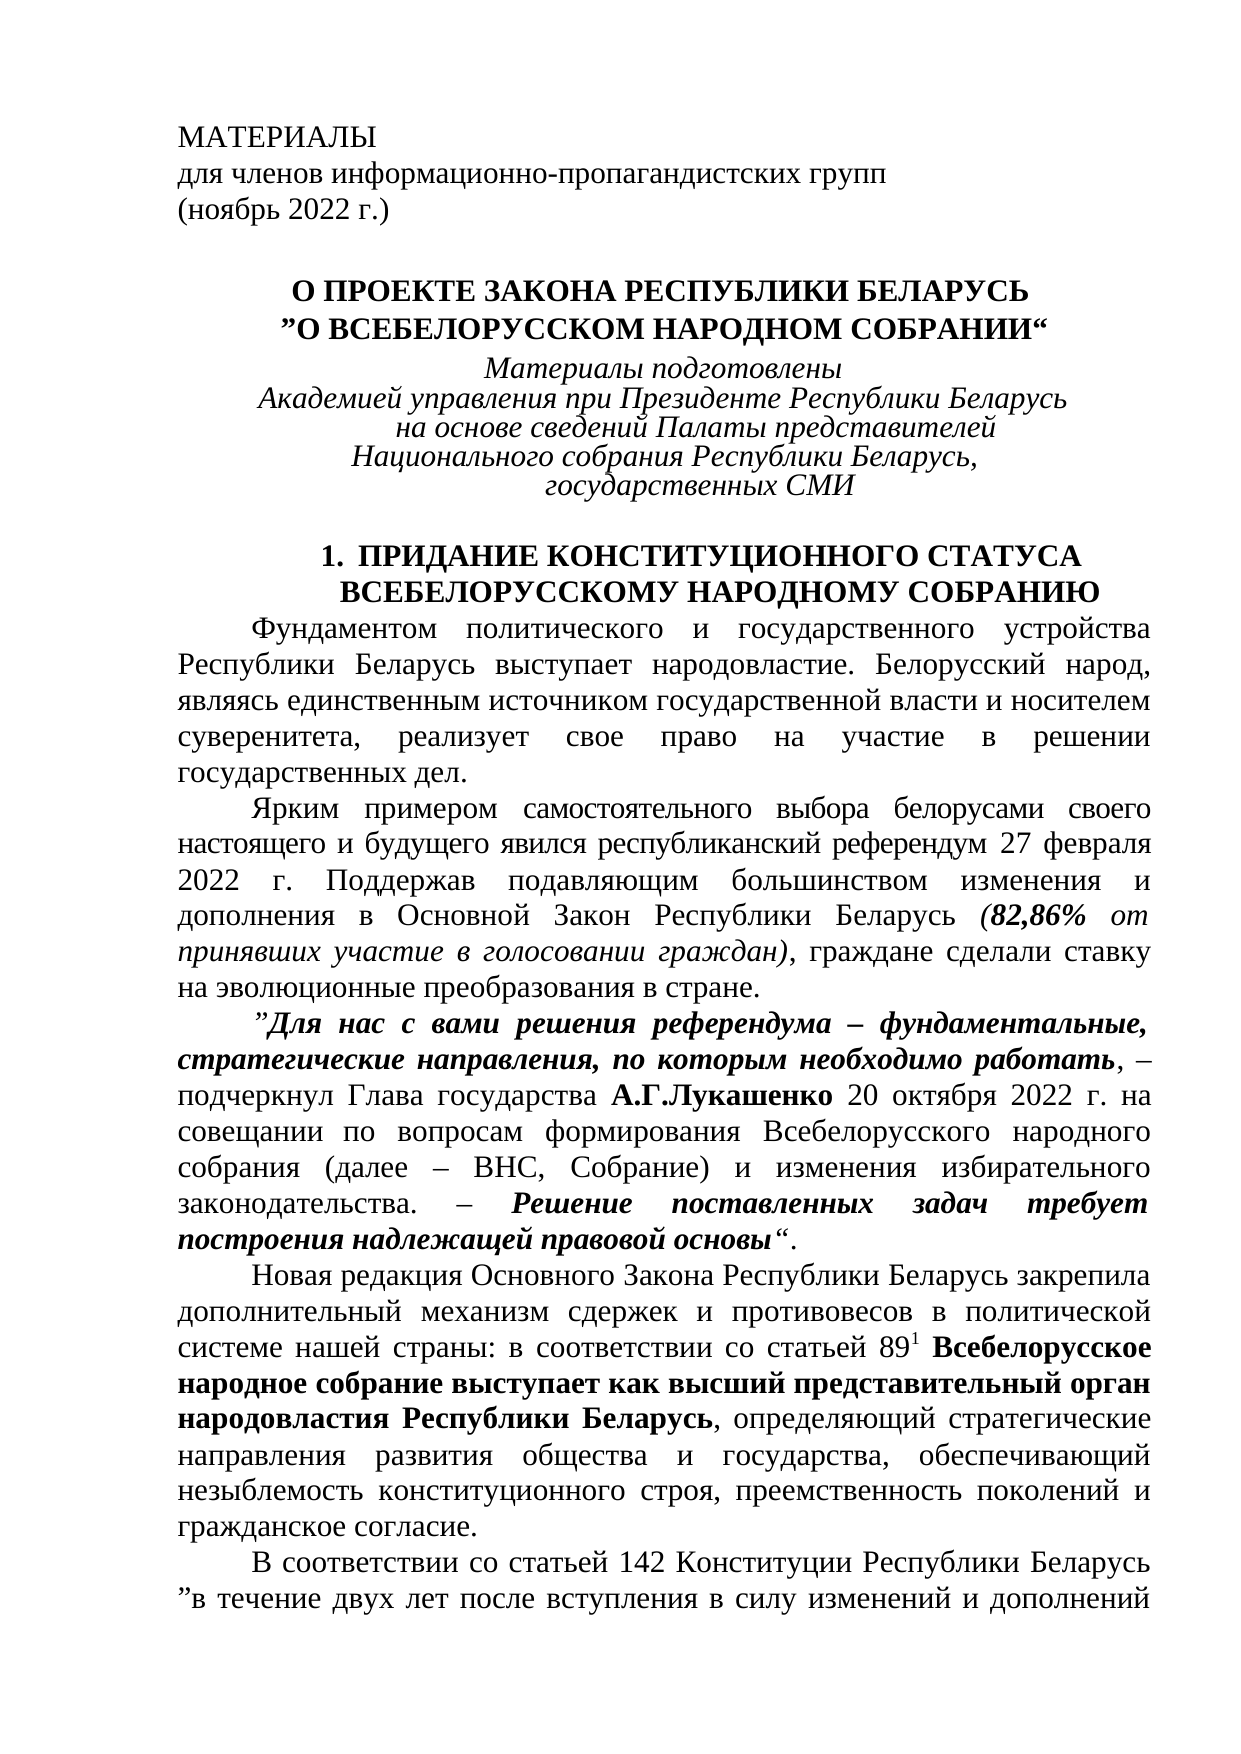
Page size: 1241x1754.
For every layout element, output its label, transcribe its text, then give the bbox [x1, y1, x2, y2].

text государственных СМИ [177, 472, 1152, 501]
list ПРИДАНИЕ КОНСТИТУЦИОННОГО СТАТУСА ВСЕБЕЛОРУССКОМУ НАРОДНОМУ СОБРАНИЮ [251, 537, 1152, 609]
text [177, 1543, 1152, 1615]
text О ПРОЕКТЕ ЗАКОНА РЕСПУБЛИКИ БЕЛАРУСЬ ”О ВСЕБЕЛОРУССКОМ НАРОДНОМ СОБРАНИИ“ [177, 272, 1152, 346]
text на основе сведений Палаты представителей Национального собрания Республики Беларусь, [177, 414, 1152, 472]
text МАТЕРИАЛЫ [177, 118, 1152, 154]
text Ярким примером самостоятельного выбора белорусами своего настоящего и будущего явился республиканский референдум 27 февраля 2022 г. Поддержав подавляющим большинством изменения и дополнения в Основной Закон Республики Беларусь (82,86% от принявших участие в голосовании граждан), граждане сделали ставку на эволюционные преобразования в стране. [177, 789, 1152, 1004]
text ”Для нас с вами решения референдума – фундаментальные, стратегические направления, по которым необходимо работать, – подчеркнул Глава государства А.Г.Лукашенко 20 октября 2022 г. на совещании по вопросам формирования Всебелорусского народного собрания (далее – ВНС, Собрание) и изменения избирательного законодательства. – Решение поставленных задач требует построения надлежащей правовой основы“. [177, 1004, 1152, 1256]
text (ноябрь 2022 г.) [177, 190, 1152, 226]
text для членов информационно-пропагандистских групп [177, 154, 1152, 190]
text Фундаментом политического и государственного устройства Республики Беларусь выступает народовластие. Белорусский народ, являясь единственным источником государственной власти и носителем суверенитета, реализует свое право на участие в решении государственных дел. [177, 609, 1152, 789]
text Академией управления при Президенте Республики Беларусь [177, 385, 1152, 414]
text Новая редакция Основного Закона Республики Беларусь закрепила дополнительный механизм сдержек и противовесов в политической системе нашей страны: в соответствии со статьей 891 Всебелорусское народное собрание выступает как высший представительный орган народовластия Республики Беларусь, определяющий стратегические направления развития общества и государства, обеспечивающий незыблемость конституционного строя, преемственность поколений и гражданское согласие. [177, 1256, 1152, 1543]
text Материалы подготовлены [177, 356, 1152, 385]
